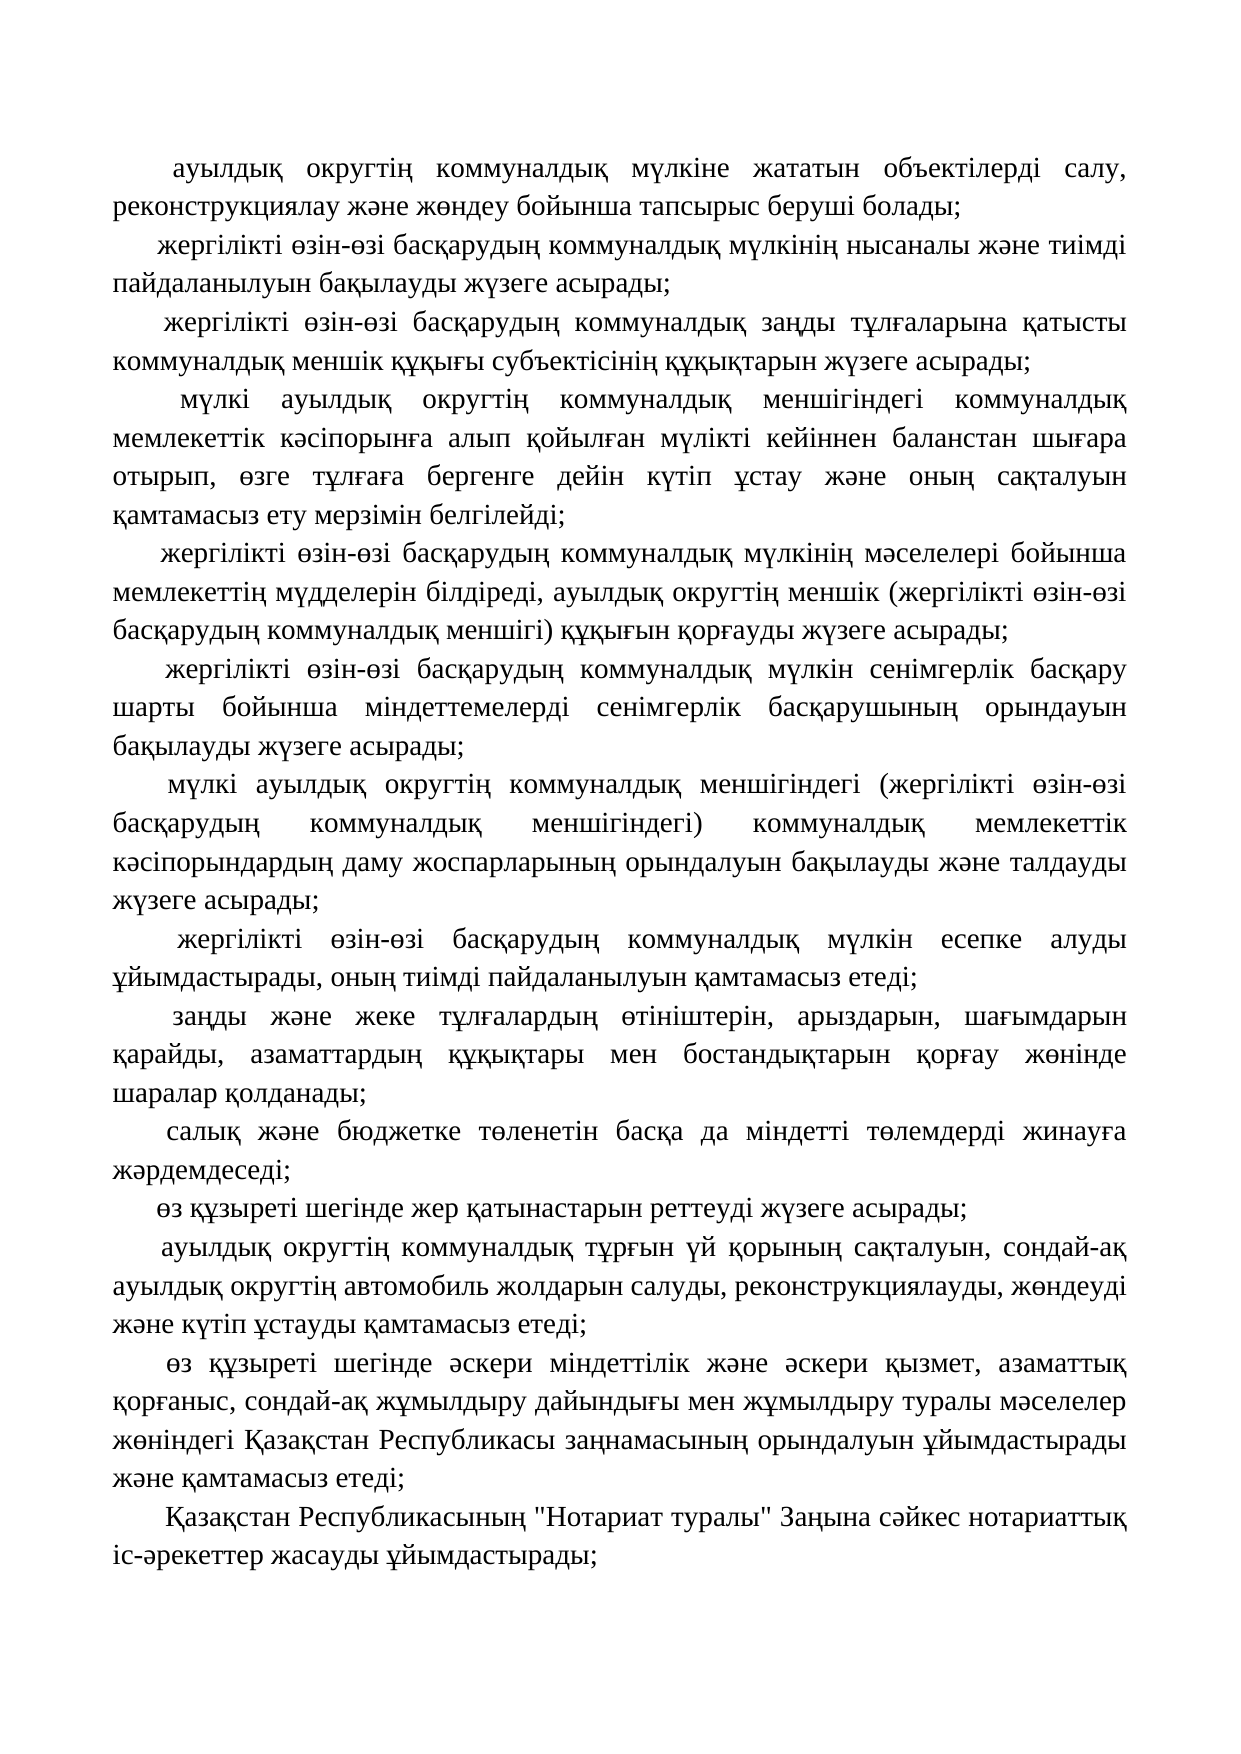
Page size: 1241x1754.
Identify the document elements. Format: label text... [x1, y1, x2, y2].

text заңды және жеке тұлғалардың өтініштерін, арыздарын, шағымдарын қарайды, азаматтардың құқықтары мен бостандықтарын қорғау жөнінде шаралар қолданады; [112, 998, 1128, 1108]
text жергілікті өзін-өзі басқарудың коммуналдық мүлкін есепке алуды ұйымдастырады, оның тиімді пайдаланылуын қамтамасыз етеді; [112, 921, 1128, 993]
text Қазақстан Республикасының "Нотариат туралы" Заңына сәйкес нотариаттық іс-әрекеттер жасауды ұйымдастырады; [112, 1499, 1128, 1571]
text жергілікті өзін-өзі басқарудың коммуналдық мүлкінің мәселелері бойынша мемлекеттің мүдделерін білдіреді, ауылдық округтің меншік (жергілікті өзін-өзі басқарудың коммуналдық меншігі) құқығын қорғауды жүзеге асырады; [112, 535, 1128, 646]
text ауылдық округтің коммуналдық мүлкіне жататын объектілерді салу, реконструкциялау және жөндеу бойынша тапсырыс беруші болады; [112, 150, 1128, 222]
text жергілікті өзін-өзі басқарудың коммуналдық мүлкін сенімгерлік басқару шарты бойынша міндеттемелерді сенімгерлік басқарушының орындауын бақылауды жүзеге асырады; [112, 651, 1128, 762]
text жергілікті өзін-өзі басқарудың коммуналдық мүлкінің нысаналы және тиімді пайдаланылуын бақылауды жүзеге асырады; [112, 227, 1128, 299]
text өз құзыреті шегінде әскери міндеттілік және әскери қызмет, азаматтық қорғаныс, сондай-ақ жұмылдыру дайындығы мен жұмылдыру туралы мәселелер жөніндегі Қазақстан Республикасы заңнамасының орындалуын ұйымдастырады және қамтамасыз етеді; [112, 1345, 1128, 1494]
text өз құзыреті шегінде жер қатынастарын реттеуді жүзеге асырады; [112, 1191, 1128, 1224]
text мүлкі ауылдық округтің коммуналдық меншігіндегі коммуналдық мемлекеттік кәсіпорынға алып қойылған мүлікті кейіннен баланстан шығара отырып, өзге тұлғаға бергенге дейін күтіп ұстау және оның сақталуын қамтамасыз ету мерзімін белгілейді; [112, 381, 1128, 530]
text салық және бюджетке төленетін басқа да міндетті төлемдерді жинауға жәрдемдеседі; [112, 1113, 1128, 1186]
text мүлкі ауылдық округтің коммуналдық меншігіндегі (жергілікті өзін-өзі басқарудың коммуналдық меншігіндегі) коммуналдық мемлекеттік кәсіпорындардың даму жоспарларының орындалуын бақылауды және талдауды жүзеге асырады; [112, 767, 1128, 916]
text жергілікті өзін-өзі басқарудың коммуналдық заңды тұлғаларына қатысты коммуналдық меншік құқығы субъектісінің құқықтарын жүзеге асырады; [112, 304, 1128, 376]
text ауылдық округтің коммуналдық тұрғын үй қорының сақталуын, сондай-ақ ауылдық округтің автомобиль жолдарын салуды, реконструкциялауды, жөндеуді және күтіп ұстауды қамтамасыз етеді; [112, 1229, 1128, 1340]
